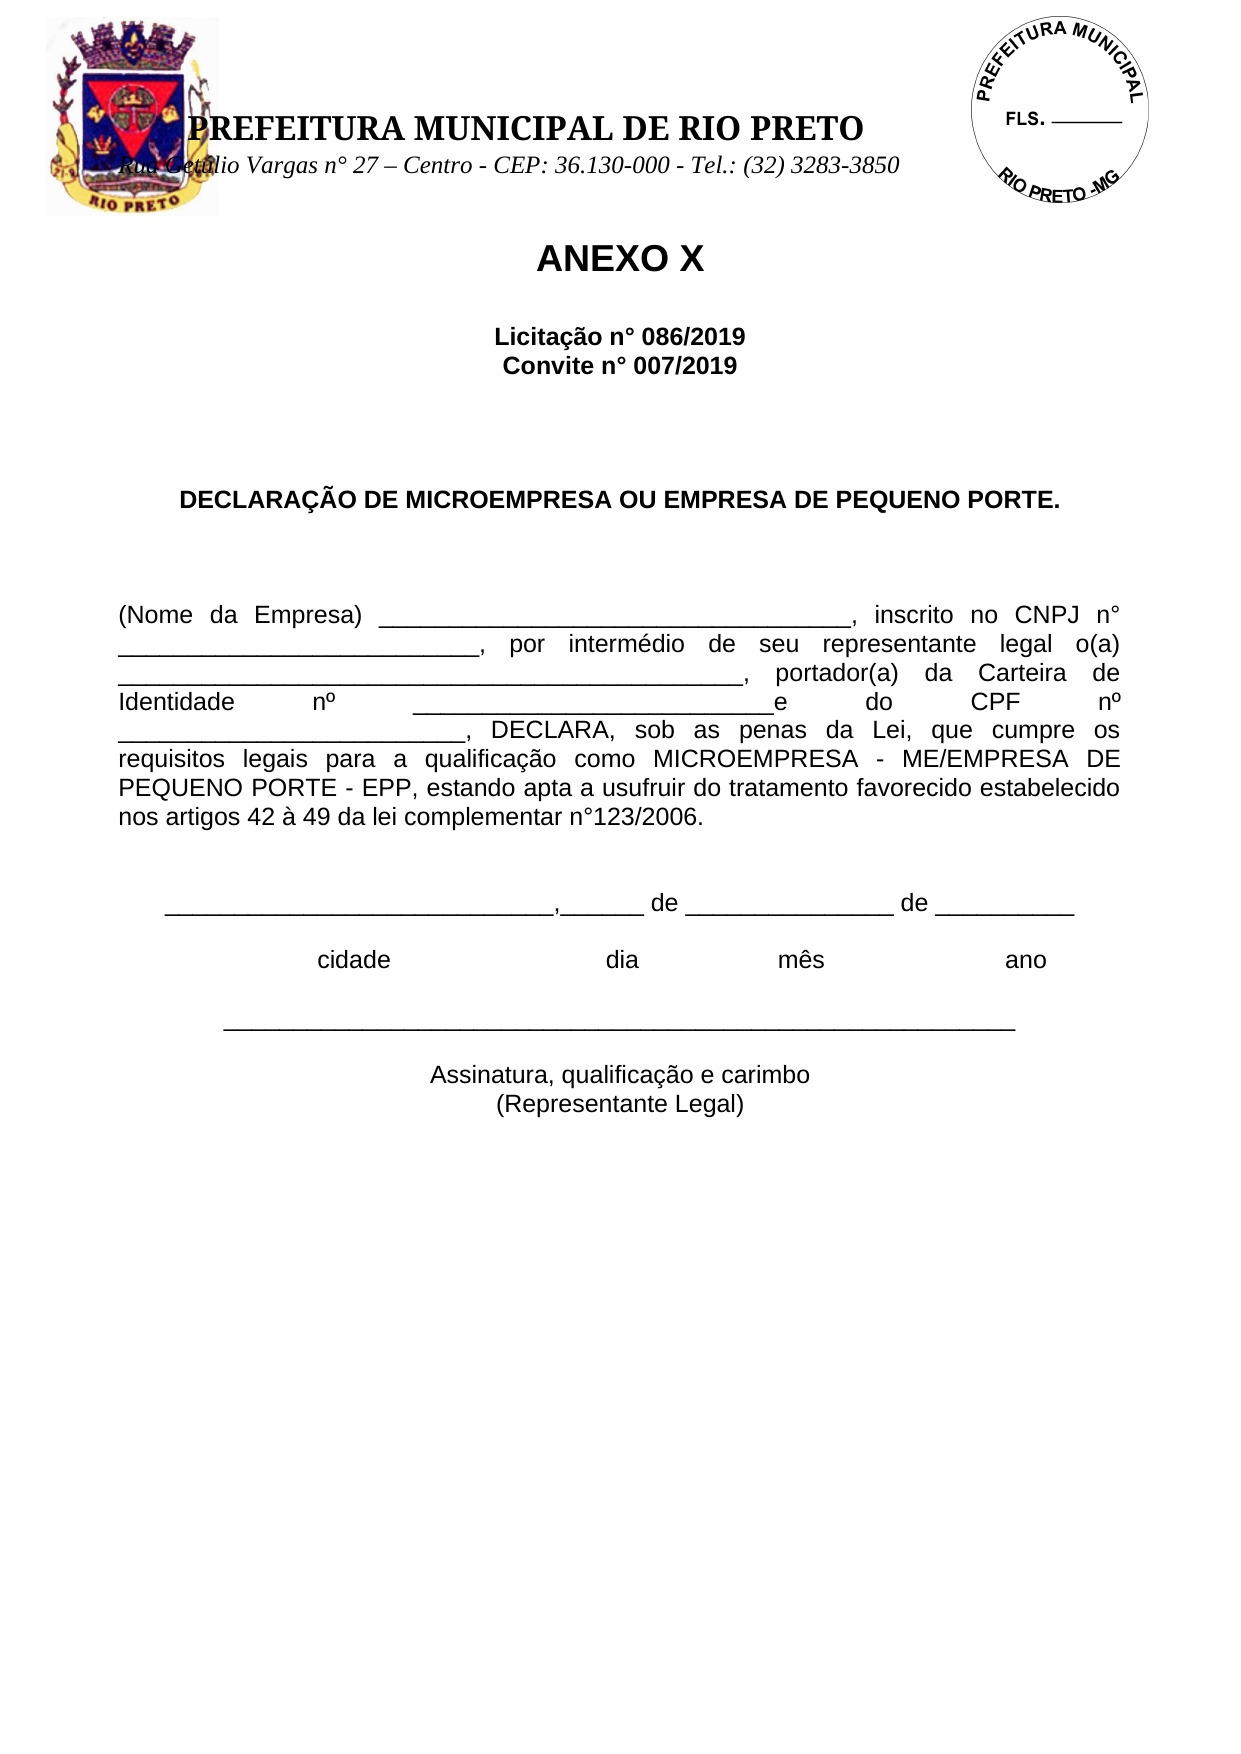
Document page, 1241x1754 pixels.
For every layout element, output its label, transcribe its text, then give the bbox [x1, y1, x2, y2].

text Licitação n° 086/2019 [118, 322, 1122, 351]
text (Representante Legal) [118, 1089, 1122, 1118]
text DECLARAÇÃO DE MICROEMPRESA OU EMPRESA DE PEQUENO PORTE. [118, 486, 1122, 514]
text ____________________________,______ de _______________ de __________ [118, 888, 1122, 917]
text ANEXO X [118, 236, 1122, 279]
text Convite n° 007/2019 [118, 351, 1122, 380]
text (Nome da Empresa) __________________________________, inscrito no CNPJ n° __________________________, por intermédio de seu representante legal o(a) _____________________________________________, portador(a) da Carteira de Identidade nº __________________________e do CPF nº _________________________, DECLARA, sob as penas da Lei, que cumpre os requisitos legais para a qualificação como MICROEMPRESA - ME/EMPRESA DE PEQUENO PORTE - EPP, estando apta a usufruir do tratamento favorecido estabelecido nos artigos 42 à 49 da lei complementar n°123/2006. [118, 601, 1122, 831]
text Assinatura, qualificação e carimbo [118, 1061, 1122, 1089]
picture [45, 17, 219, 216]
text _________________________________________________________ [118, 1003, 1122, 1032]
text cidade dia mês ano [118, 946, 1122, 974]
picture [971, 16, 1149, 203]
